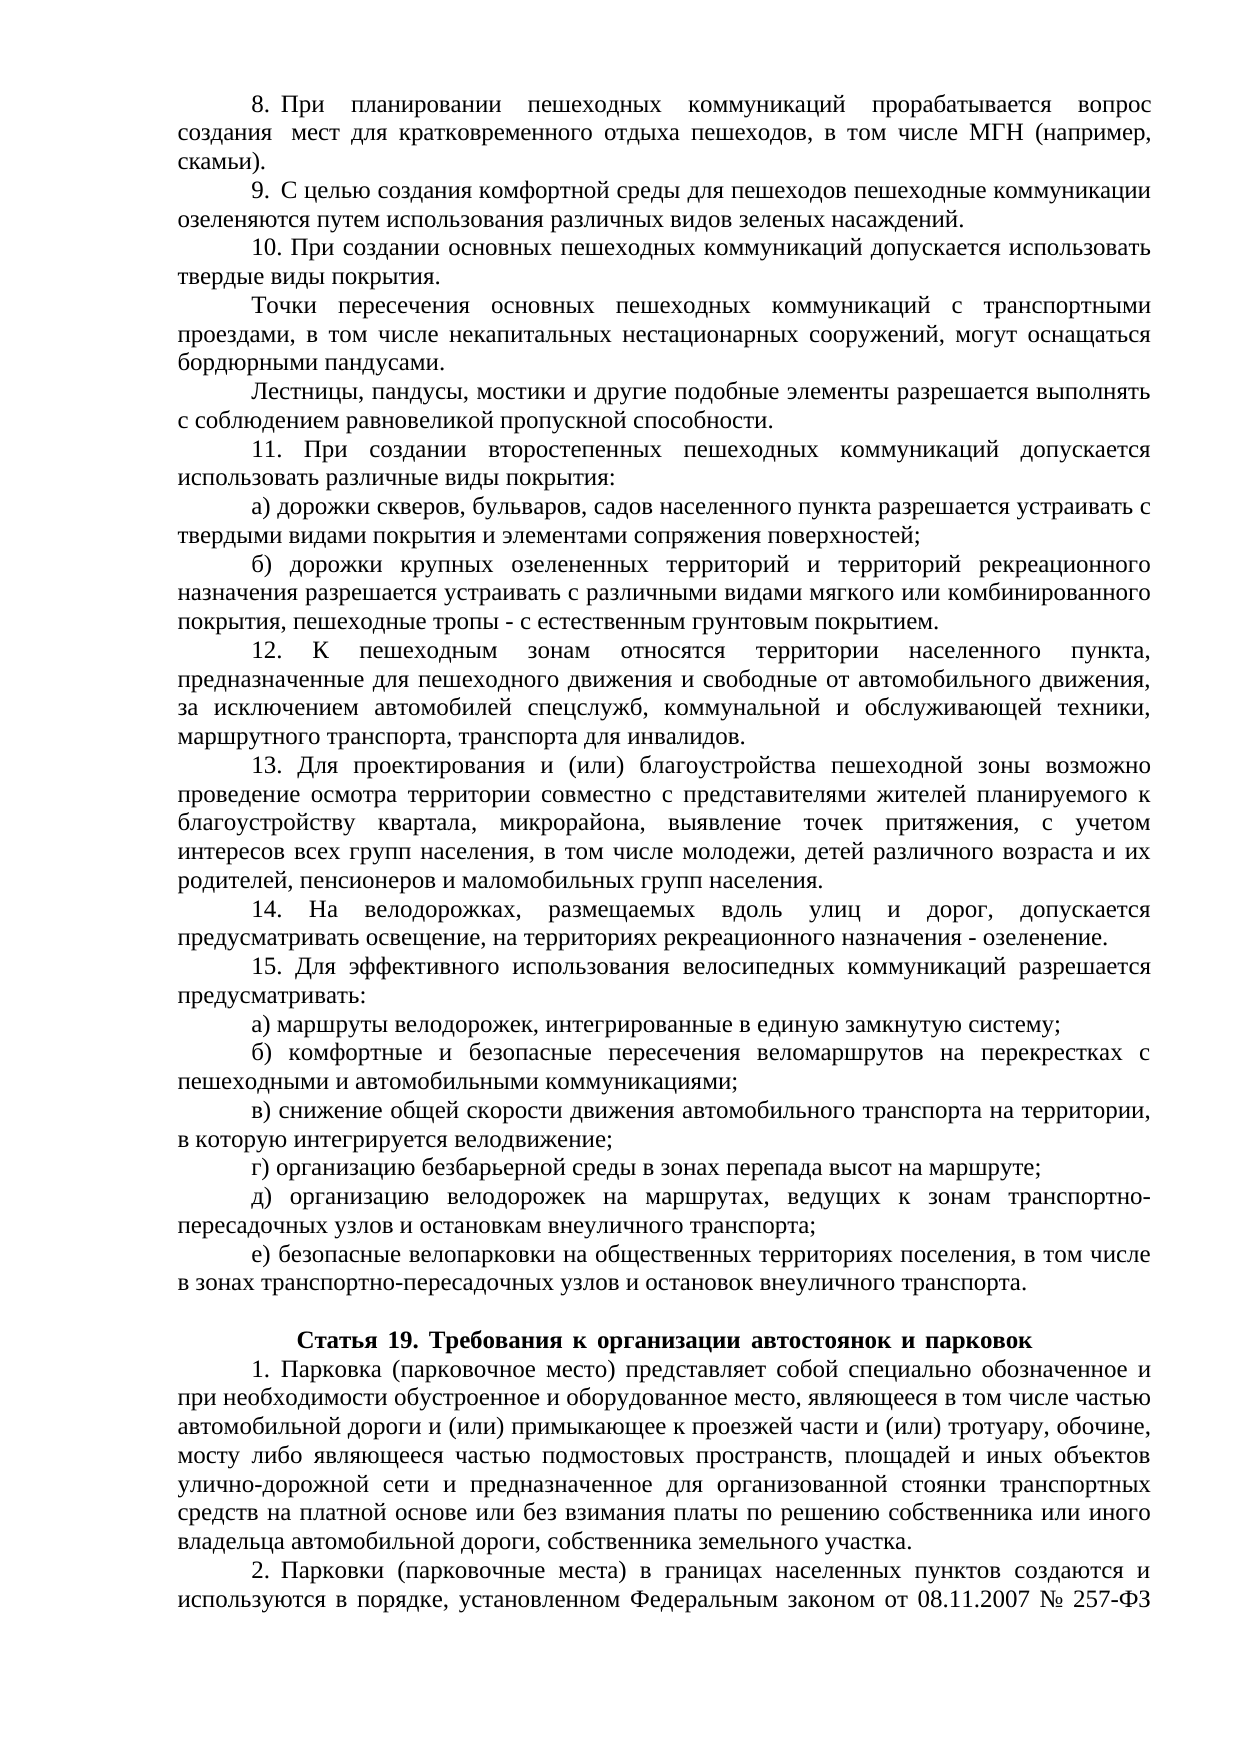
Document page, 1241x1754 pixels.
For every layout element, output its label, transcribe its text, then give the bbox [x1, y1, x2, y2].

text а) дорожки скверов, бульваров, садов населенного пункта разрешается устраивать с твердыми видами покрытия и элементами сопряжения поверхностей; [177, 491, 1152, 549]
text 14. На велодорожках, размещаемых вдоль улиц и дорог, допускается предусматривать освещение, на территориях рекреационного назначения - озеленение. [177, 894, 1152, 951]
text а) маршруты велодорожек, интегрированные в единую замкнутую систему; [177, 1009, 1152, 1037]
text 11. При создании второстепенных пешеходных коммуникаций допускается использовать различные виды покрытия: [177, 434, 1152, 491]
text г) организацию безбарьерной среды в зонах перепада высот на маршруте; [177, 1152, 1152, 1181]
text Точки пересечения основных пешеходных коммуникаций с транспортными проездами, в том числе некапитальных нестационарных сооружений, могут оснащаться бордюрными пандусами. [177, 290, 1152, 376]
list С целью создания комфортной среды для пешеходов пешеходные коммуникации озеленяются путем использования различных видов зеленых насаждений. [177, 175, 1152, 232]
text 13. Для проектирования и (или) благоустройства пешеходной зоны возможно проведение осмотра территории совместно с представителями жителей планируемого к благоустройству квартала, микрорайона, выявление точек притяжения, с учетом интересов всех групп населения, в том числе молодежи, детей различного возраста и их родителей, пенсионеров и маломобильных групп населения. [177, 750, 1152, 894]
text в) снижение общей скорости движения автомобильного транспорта на территории, в которую интегрируется велодвижение; [177, 1095, 1152, 1152]
text 12. К пешеходным зонам относятся территории населенного пункта, предназначенные для пешеходного движения и свободные от автомобильного движения, за исключением автомобилей спецслужб, коммунальной и обслуживающей техники, маршрутного транспорта, транспорта для инвалидов. [177, 635, 1152, 750]
text б) дорожки крупных озелененных территорий и территорий рекреационного назначения разрешается устраивать с различными видами мягкого или комбинированного покрытия, пешеходные тропы - с естественным грунтовым покрытием. [177, 549, 1152, 635]
text б) комфортные и безопасные пересечения веломаршрутов на перекрестках с пешеходными и автомобильными коммуникациями; [177, 1037, 1152, 1095]
list Парковка (парковочное место) представляет собой специально обозначенное и при необходимости обустроенное и оборудованное место, являющееся в том числе частью автомобильной дороги и (или) примыкающее к проезжей части и (или) тротуару, обочине, мосту либо являющееся частью подмостовых пространств, площадей и иных объектов улично-дорожной сети и предназначенное для организованной стоянки транспортных средств на платной основе или без взимания платы по решению собственника или иного владельца автомобильной дороги, собственника земельного участка. [177, 1354, 1152, 1555]
list При планировании пешеходных коммуникаций прорабатывается вопрос создания мест для кратковременного отдыха пешеходов, в том числе МГН (например, скамьи). [177, 89, 1152, 175]
text Статья 19. Требования к организации автостоянок и парковок [177, 1325, 1152, 1354]
text Лестницы, пандусы, мостики и другие подобные элементы разрешается выполнять с соблюдением равновеликой пропускной способности. [177, 376, 1152, 434]
text 15. Для эффективного использования велосипедных коммуникаций разрешается предусматривать: [177, 951, 1152, 1009]
text е) безопасные велопарковки на общественных территориях поселения, в том числе в зонах транспортно-пересадочных узлов и остановок внеуличного транспорта. [177, 1239, 1152, 1296]
text д) организацию велодорожек на маршрутах, ведущих к зонам транспортно-пересадочных узлов и остановкам внеуличного транспорта; [177, 1181, 1152, 1239]
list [177, 1555, 1152, 1612]
text 10. При создании основных пешеходных коммуникаций допускается использовать твердые виды покрытия. [177, 232, 1152, 290]
